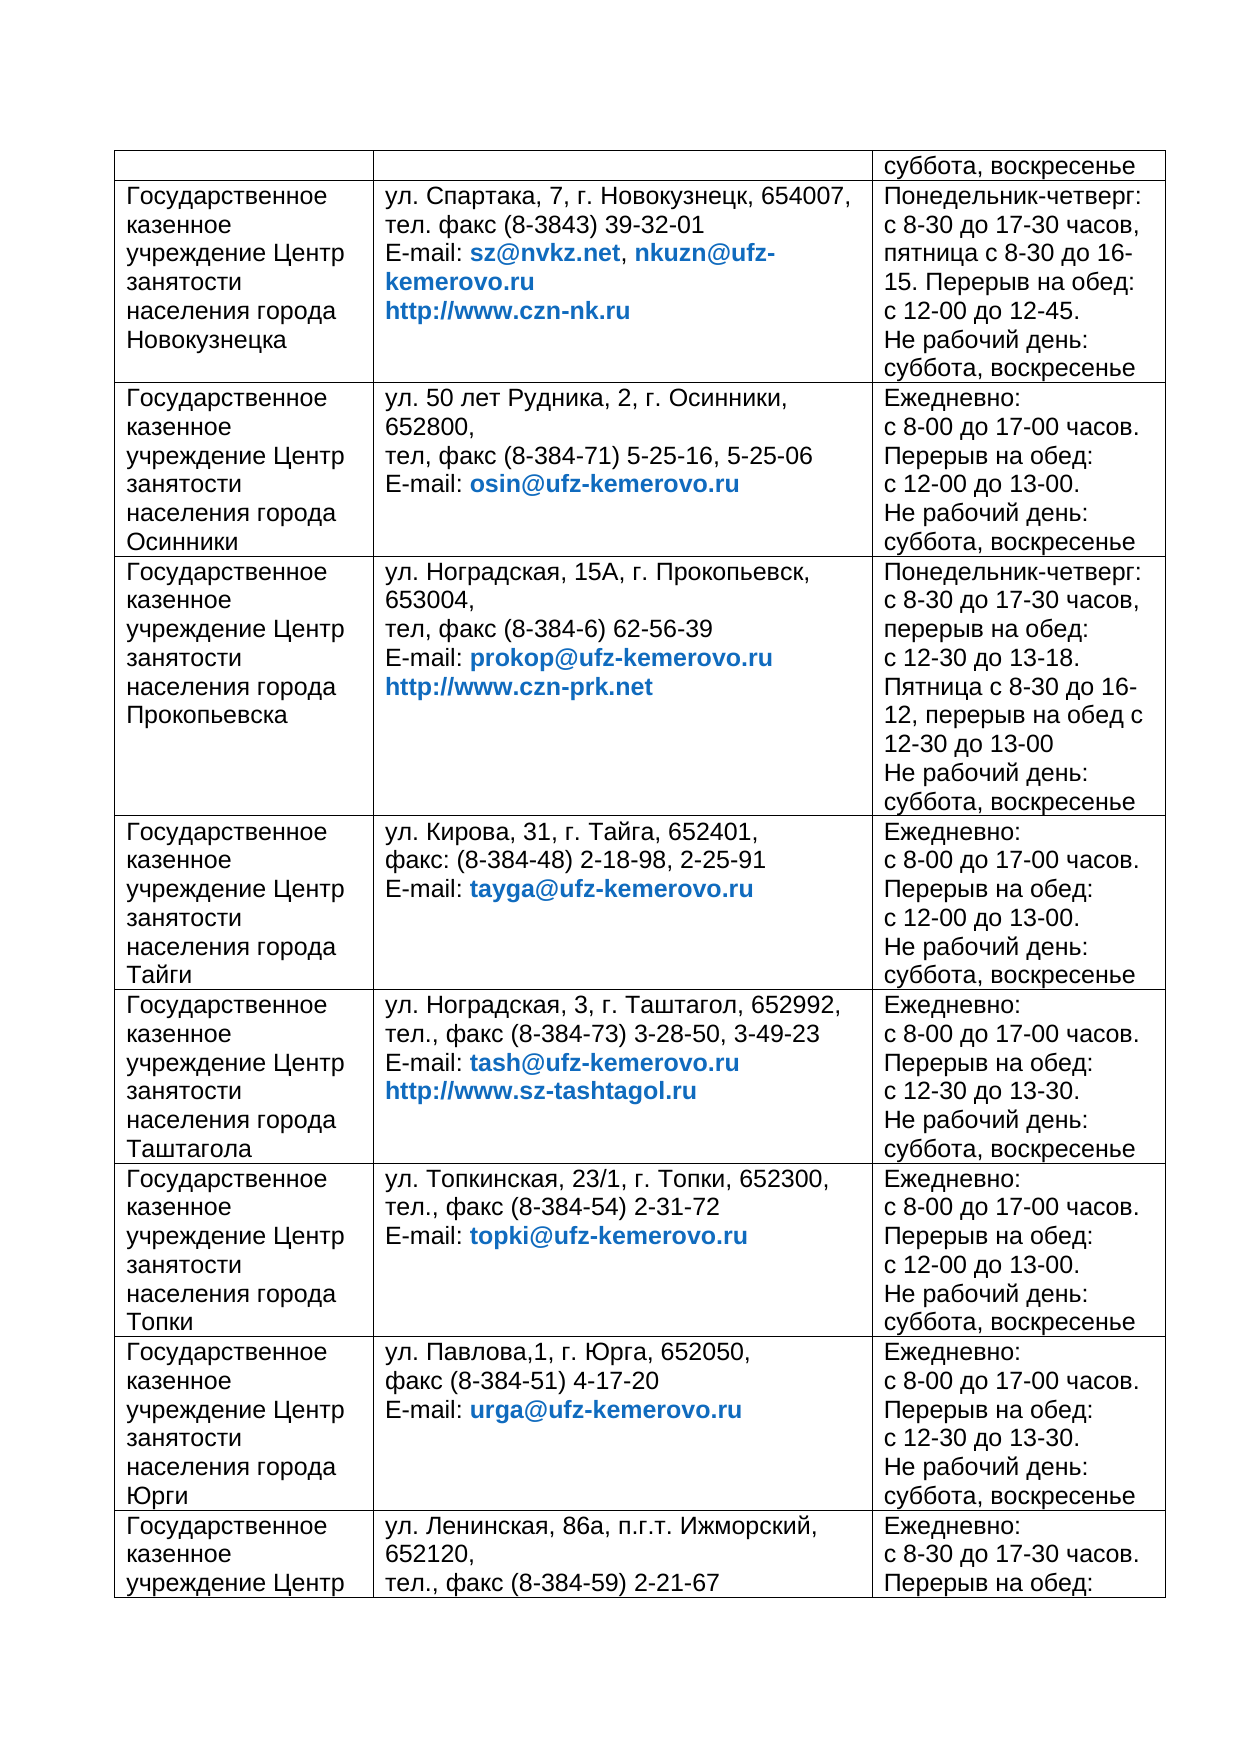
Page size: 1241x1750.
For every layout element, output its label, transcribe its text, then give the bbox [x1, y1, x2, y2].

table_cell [873, 1511, 1165, 1597]
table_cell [873, 151, 1165, 180]
table_cell Ежедневно: с 8-00 до 17-00 часов. Перерыв на обед: с 12-00 до 13-00. Не рабочий день: суббота, воскресенье [873, 1164, 1165, 1336]
table_cell Государственное казенное учреждение Центр занятости населения города Новокузнецка [115, 181, 373, 382]
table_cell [374, 151, 872, 180]
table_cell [115, 151, 373, 180]
table_cell Понедельник-четверг: с 8-30 до 17-30 часов, перерыв на обед: с 12-30 до 13-18. Пятница с 8-30 до 16-12, перерыв на обед с 12-30 до 13-00 Не рабочий день: суббота, воскресенье [873, 557, 1165, 815]
table_cell Государственное казенное учреждение Центр занятости населения города Осинники [115, 383, 373, 556]
table_cell ул. 50 лет Рудника, 2, г. Осинники, 652800, тел, факс (8-384-71) 5-25-16, 5-25-06 Е-mail: osin@ufz-kemerovo.ru [374, 383, 872, 556]
table_cell ул. Спартака, 7, г. Новокузнецк, 654007, тел. факс (8-3843) 39-32-01 E-mail: sz@nvkz.net, nkuzn@ufz-kemerovo.ru http://www.czn-nk.ru [374, 181, 872, 382]
table_cell Ежедневно: с 8-00 до 17-00 часов. Перерыв на обед: с 12-30 до 13-30. Не рабочий день: суббота, воскресенье [873, 990, 1165, 1162]
table_cell Понедельник-четверг: с 8-30 до 17-30 часов, пятница с 8-30 до 16-15. Перерыв на обед: с 12-00 до 12-45. Не рабочий день: суббота, воскресенье [873, 181, 1165, 382]
table_cell ул. Ноградская, 15А, г. Прокопьевск, 653004, тел, факс (8-384-6) 62-56-39 Е-mail: prokop@ufz-kemerovo.ru http://www.czn-prk.net [374, 557, 872, 815]
table_cell Государственное казенное учреждение Центр занятости населения города Топки [115, 1164, 373, 1336]
table_cell Государственное казенное учреждение Центр занятости населения города Прокопьевска [115, 557, 373, 815]
table_cell Государственное казенное учреждение Центр занятости населения города Юрги [115, 1337, 373, 1509]
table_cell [115, 1511, 373, 1597]
table_cell Ежедневно: с 8-00 до 17-00 часов. Перерыв на обед: с 12-00 до 13-00. Не рабочий день: суббота, воскресенье [873, 383, 1165, 556]
table_cell Ежедневно: с 8-00 до 17-00 часов. Перерыв на обед: с 12-30 до 13-30. Не рабочий день: суббота, воскресенье [873, 1337, 1165, 1509]
table_cell ул. Кирова, 31, г. Тайга, 652401, факс: (8-384-48) 2-18-98, 2-25-91 E-mail: tayga@ufz-kemerovo.ru [374, 816, 872, 989]
table_cell Ежедневно: с 8-00 до 17-00 часов. Перерыв на обед: с 12-00 до 13-00. Не рабочий день: суббота, воскресенье [873, 816, 1165, 989]
table_cell Государственное казенное учреждение Центр занятости населения города Таштагола [115, 990, 373, 1162]
table_cell ул. Ноградская, 3, г. Таштагол, 652992, тел., факс (8-384-73) 3-28-50, 3-49-23 E-mail: tash@ufz-kemerovo.ru http://www.sz-tashtagol.ru [374, 990, 872, 1162]
table_cell ул. Павлова,1, г. Юрга, 652050, факс (8-384-51) 4-17-20 Е-mail: urga@ufz-kemerovo.ru [374, 1337, 872, 1509]
table_cell ул. Топкинская, 23/1, г. Топки, 652300, тел., факс (8-384-54) 2-31-72 E-mail: topki@ufz-kemerovo.ru [374, 1164, 872, 1336]
table_cell Государственное казенное учреждение Центр занятости населения города Тайги [115, 816, 373, 989]
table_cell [374, 1511, 872, 1597]
